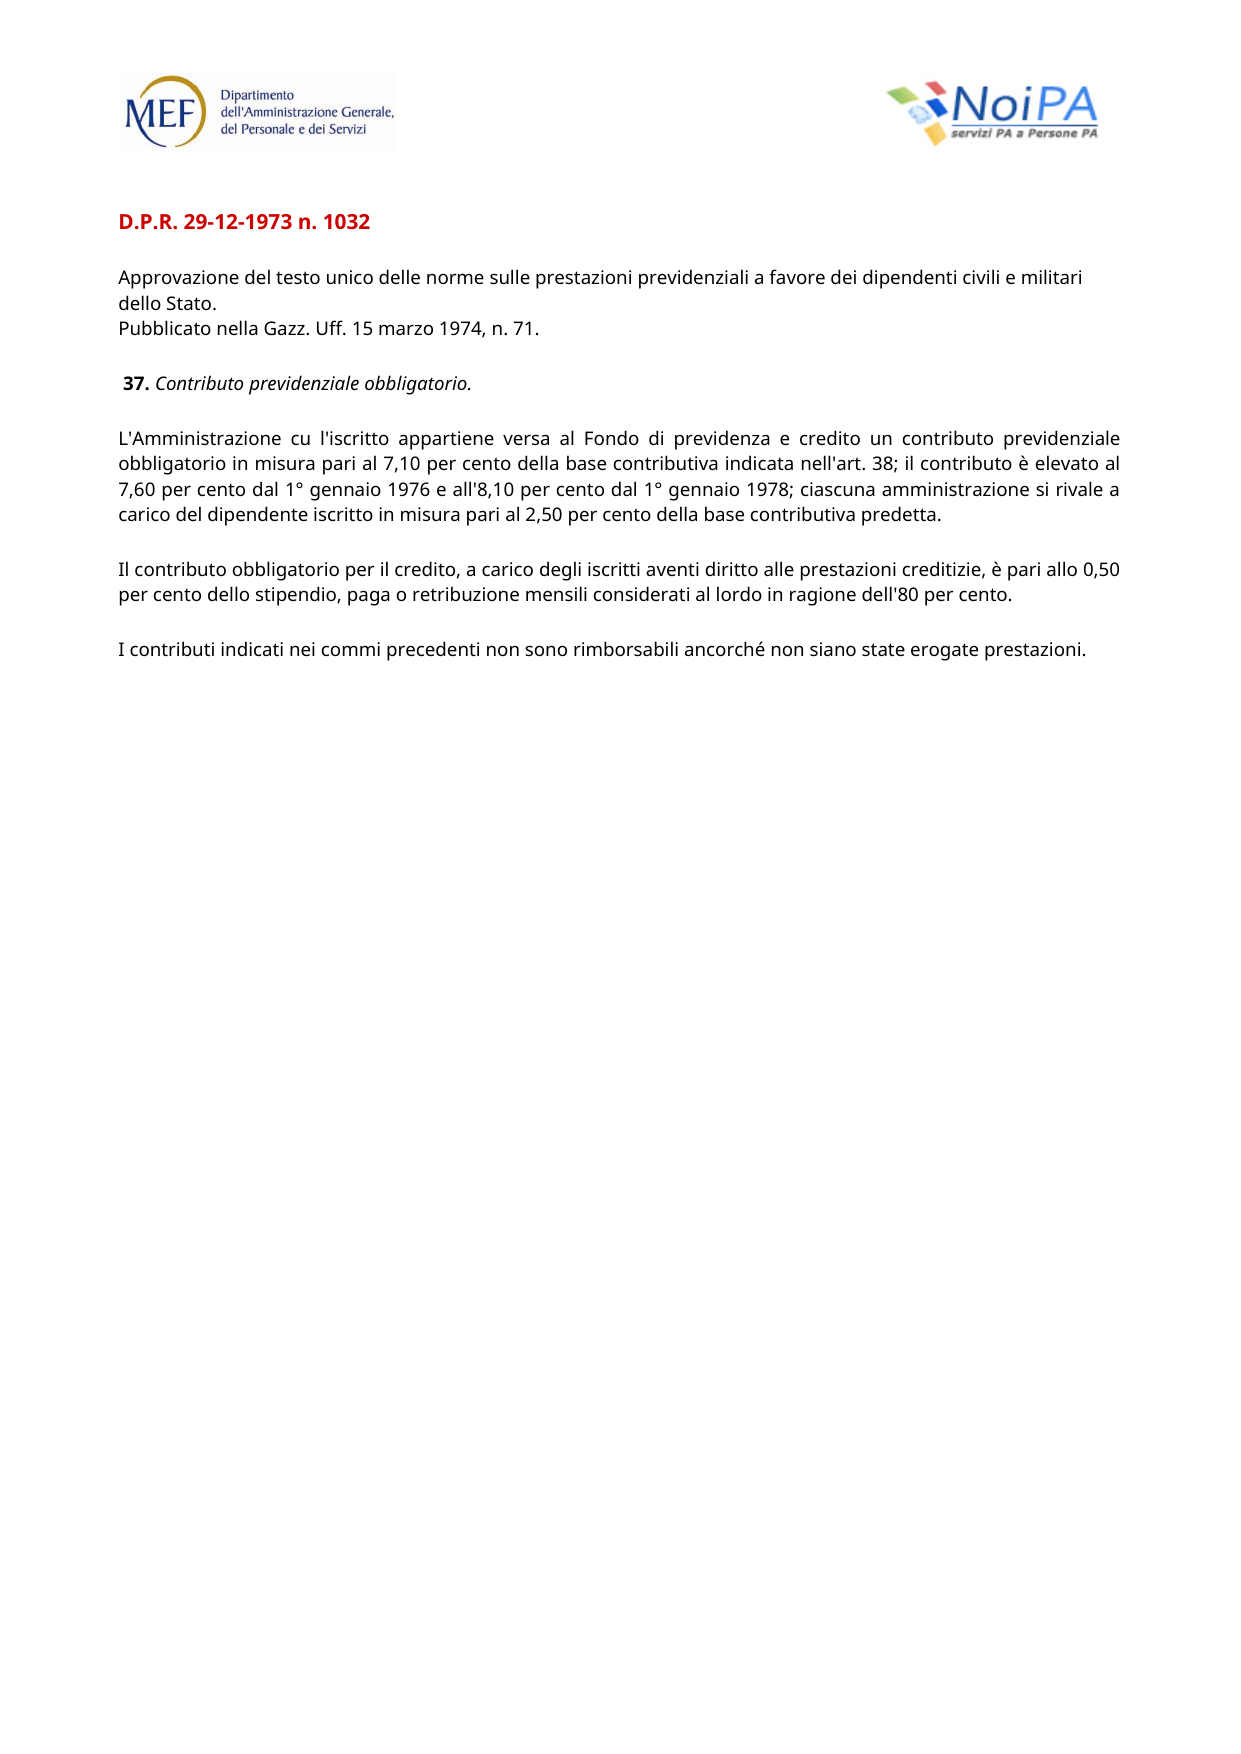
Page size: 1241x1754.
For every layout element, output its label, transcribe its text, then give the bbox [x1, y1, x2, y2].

text Il contributo obbligatorio per il credito, a carico degli iscritti aventi diritto alle prestazioni creditizie, è pari allo 0,50 per cento dello stipendio, paga o retribuzione mensili considerati al lordo in ragione dell'80 per cento. [118, 556, 1122, 607]
picture [882, 73, 1109, 151]
text I contributi indicati nei commi precedenti non sono rimborsabili ancorché non siano state erogate prestazioni. [118, 636, 1122, 662]
text 37. Contributo previdenziale obbligatorio. [118, 370, 1122, 396]
text Approvazione del testo unico delle norme sulle prestazioni previdenziali a favore dei dipendenti civili e militari dello Stato. Pubblicato nella Gazz. Uff. 15 marzo 1974, n. 71. [118, 264, 1122, 341]
text L'Amministrazione cu l'iscritto appartiene versa al Fondo di previdenza e credito un contributo previdenziale obbligatorio in misura pari al 7,10 per cento della base contributiva indicata nell'art. 38; il contributo è elevato al 7,60 per cento dal 1° gennaio 1976 e all'8,10 per cento dal 1° gennaio 1978; ciascuna amministrazione si rivale a carico del dipendente iscritto in misura pari al 2,50 per cento della base contributiva predetta. [118, 425, 1122, 527]
text D.P.R. 29-12-1973 n. 1032 [118, 207, 1122, 235]
picture [118, 73, 397, 151]
